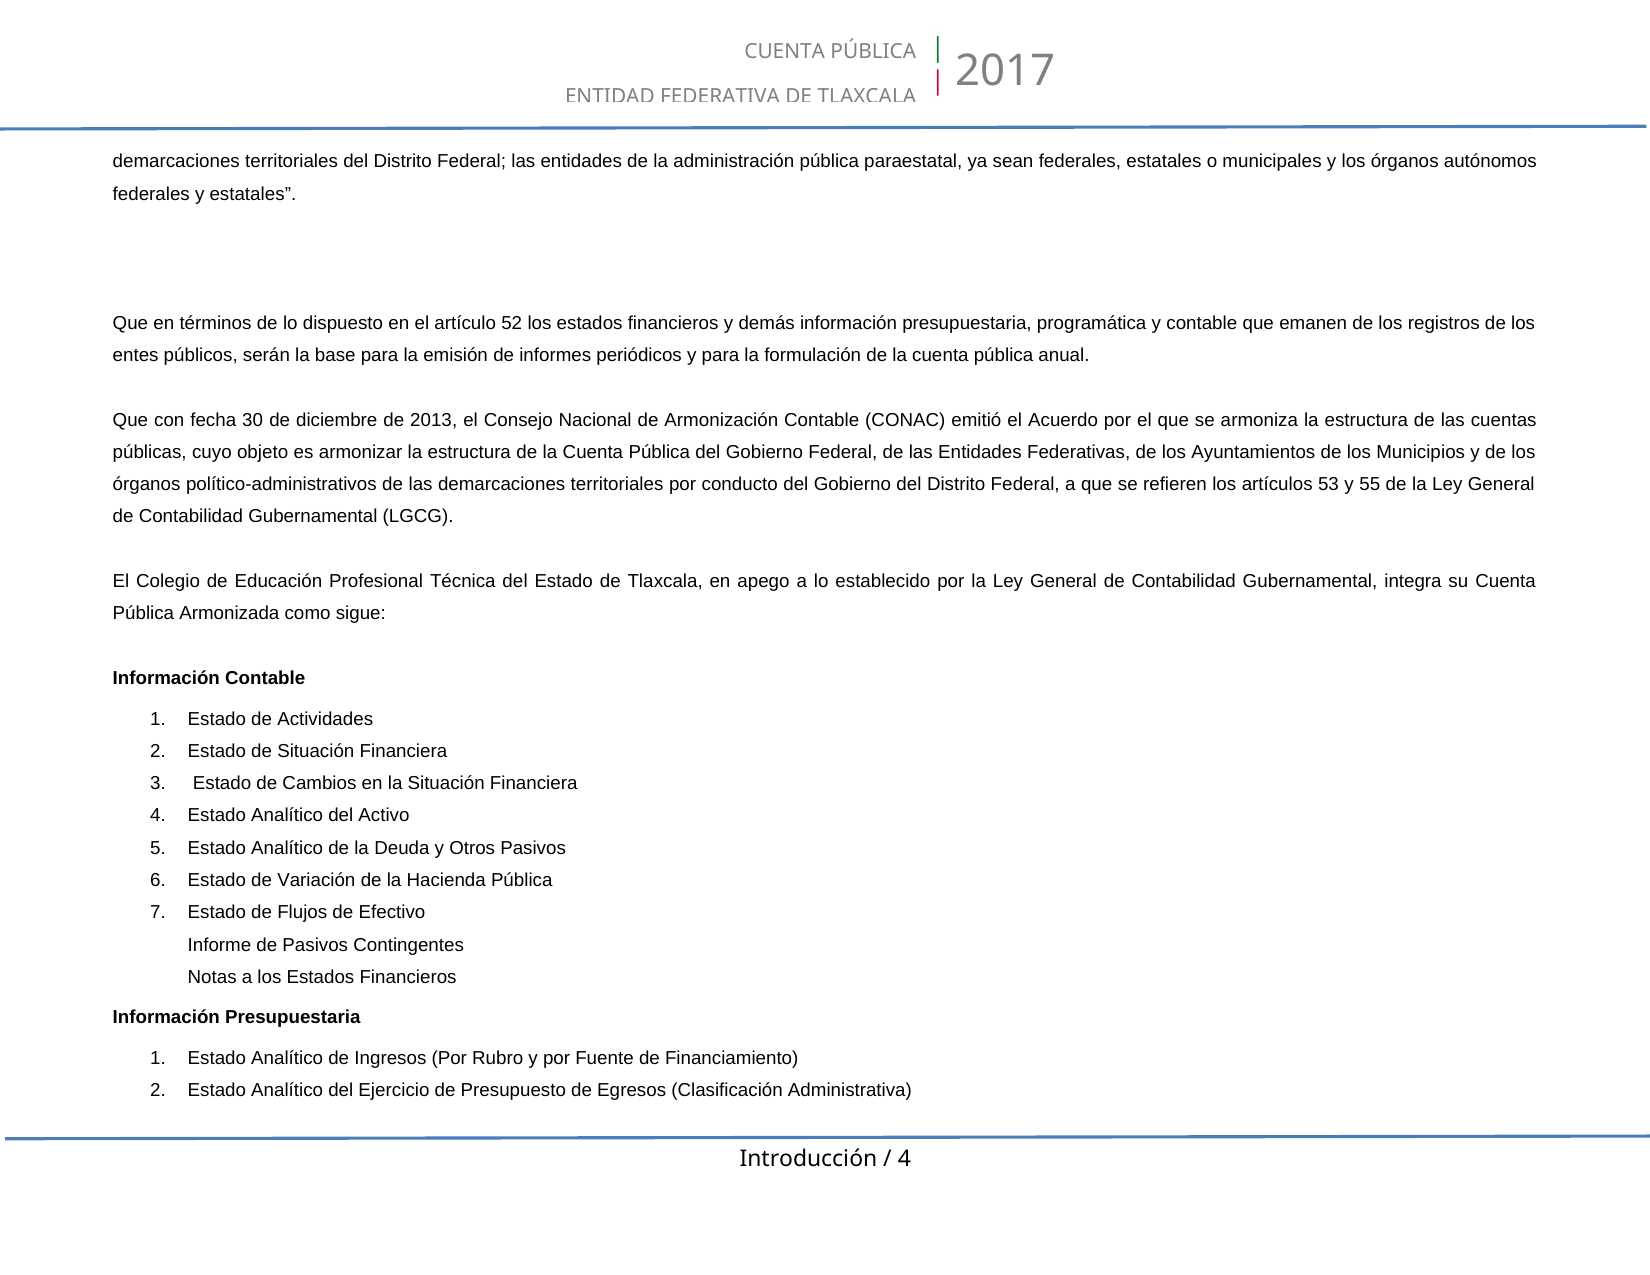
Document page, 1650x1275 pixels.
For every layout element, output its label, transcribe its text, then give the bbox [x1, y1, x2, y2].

text Información Presupuestaria [112, 1006, 1537, 1028]
list Estado de Cambios en la Situación Financiera [150, 772, 1537, 793]
list Estado Analítico del Activo [150, 804, 1537, 826]
picture [930, 27, 951, 99]
list Estado de Actividades [150, 707, 1537, 729]
list Estado de Situación Financiera [150, 739, 1537, 761]
list Estado de Flujos de Efectivo [150, 901, 1537, 923]
list Informe de Pasivos Contingentes [187, 933, 1537, 955]
text Información Contable [112, 667, 1537, 688]
text Que en términos de lo dispuesto en el artículo 52 los estados financieros y demás información presupuestaria, programática y contable que emanen de los registros de los entes públicos, serán la base para la emisión de informes periódicos y para la formulación de la cuenta pública anual. [112, 311, 1537, 365]
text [112, 150, 1537, 204]
text El Colegio de Educación Profesional Técnica del Estado de Tlaxcala, en apego a lo establecido por la Ley General de Contabilidad Gubernamental, integra su Cuenta Pública Armonizada como sigue: [112, 570, 1537, 624]
list Estado Analítico de Ingresos (Por Rubro y por Fuente de Financiamiento) [150, 1047, 1537, 1068]
list Notas a los Estados Financieros [187, 966, 1537, 987]
list Estado Analítico del Ejercicio de Presupuesto de Egresos (Clasificación Administrativa) [150, 1079, 1537, 1101]
list Estado de Variación de la Hacienda Pública [150, 869, 1537, 890]
text Que con fecha 30 de diciembre de 2013, el Consejo Nacional de Armonización Contable (CONAC) emitió el Acuerdo por el que se armoniza la estructura de las cuentas públicas, cuyo objeto es armonizar la estructura de la Cuenta Pública del Gobierno Federal, de las Entidades Federativas, de los Ayuntamientos de los Municipios y de los órganos político-administrativos de las demarcaciones territoriales por conducto del Gobierno del Distrito Federal, a que se refieren los artículos 53 y 55 de la Ley General de Contabilidad Gubernamental (LGCG). [112, 408, 1537, 527]
list Estado Analítico de la Deuda y Otros Pasivos [150, 836, 1537, 858]
